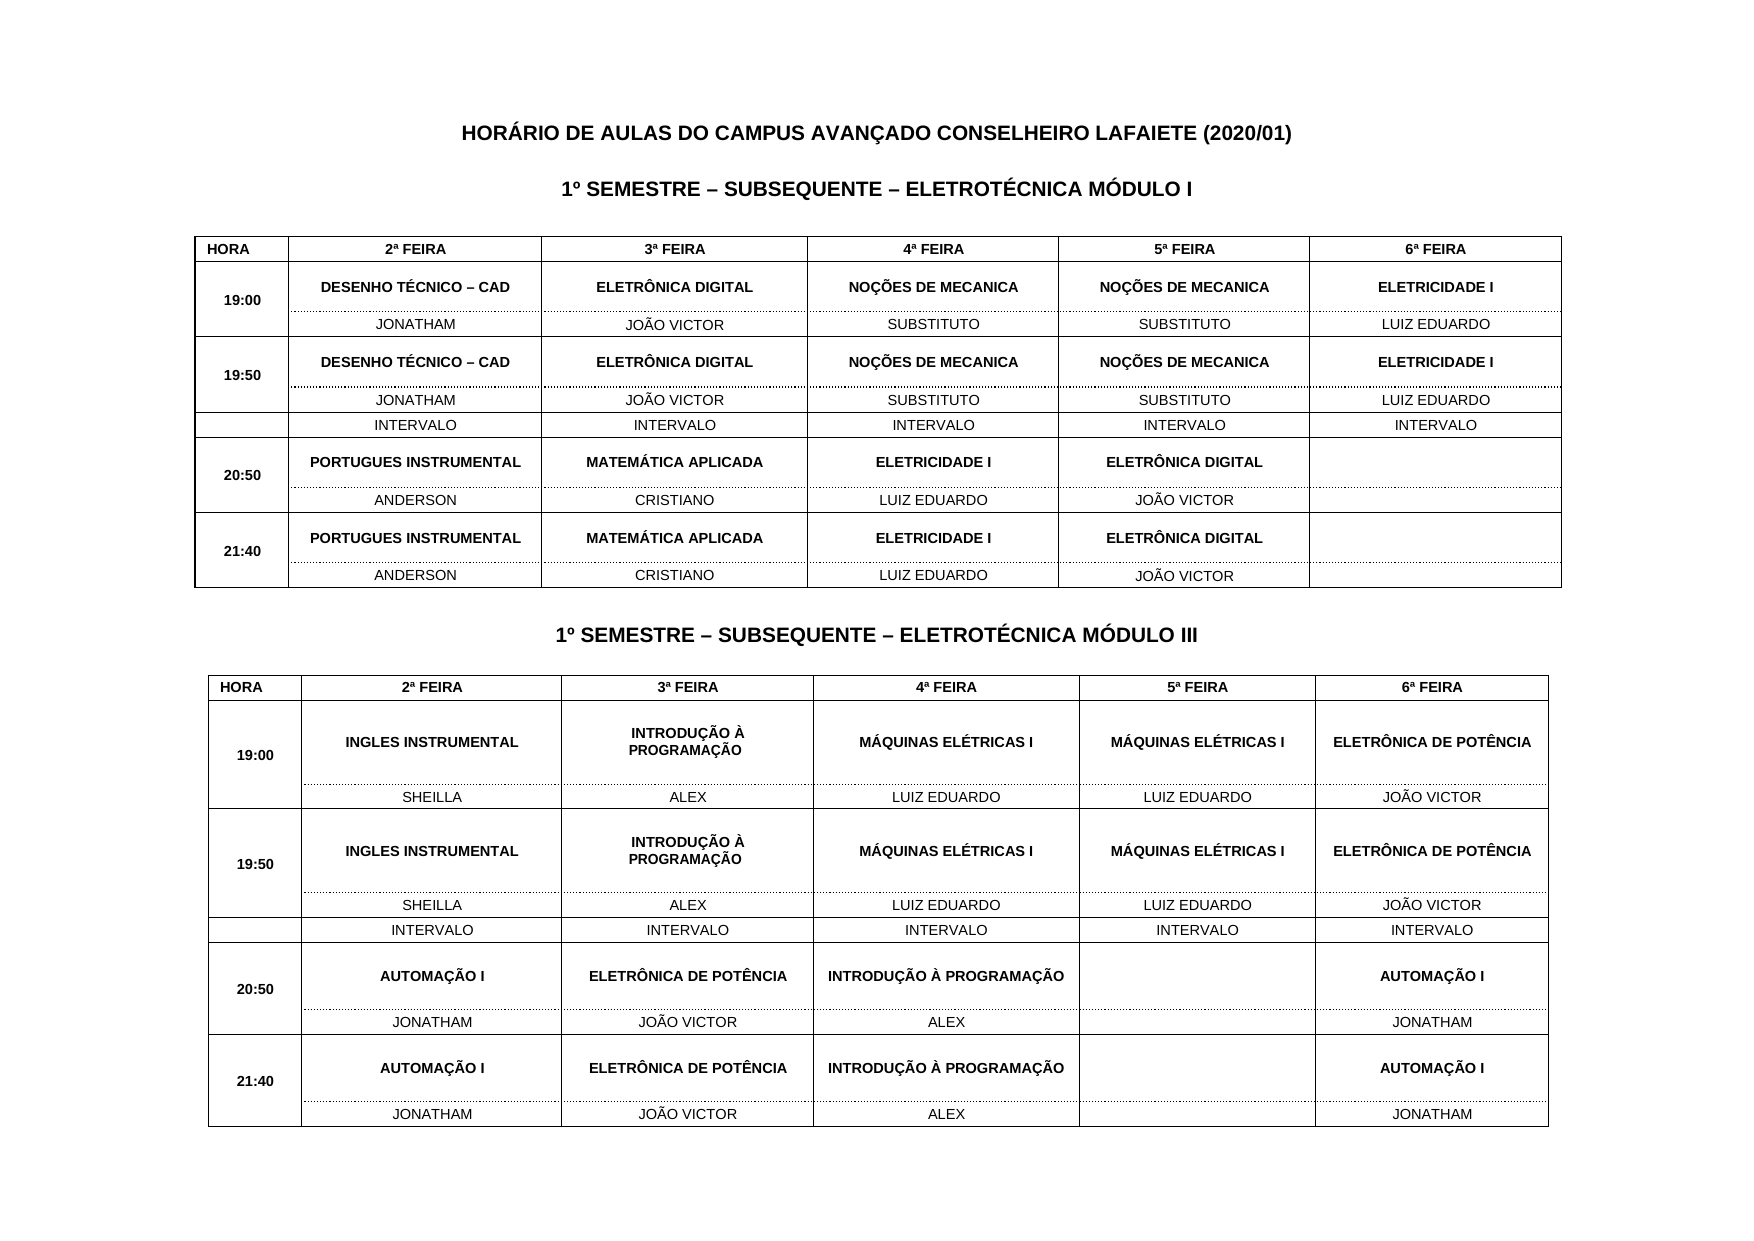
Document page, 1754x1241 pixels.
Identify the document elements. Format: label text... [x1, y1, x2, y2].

table_cell ELETRICIDADE I [808, 513, 1058, 562]
table_cell ANDERSON [289, 487, 541, 512]
table_cell JOÃO VICTOR [1059, 562, 1309, 587]
table_cell 21:40 [196, 513, 288, 587]
table_cell AUTOMAÇÃO I [302, 1035, 561, 1101]
table_cell SUBSTITUTO [808, 311, 1058, 336]
table_cell JOÃO VICTOR [542, 386, 807, 412]
table_cell JOÃO VICTOR [1059, 487, 1309, 512]
table_cell AUTOMAÇÃO I [1316, 943, 1548, 1009]
table_cell SUBSTITUTO [1059, 311, 1309, 336]
table_cell JONATHAM [1316, 1101, 1548, 1126]
table_cell JONATHAM [1316, 1009, 1548, 1034]
table_cell NOÇÕES DE MECANICA [808, 337, 1058, 386]
table_cell INTERVALO [1310, 413, 1561, 437]
table_header HORA [196, 237, 288, 261]
table_cell [1080, 1009, 1315, 1034]
table_cell JOÃO VICTOR [1316, 892, 1548, 917]
table_cell JONATHAM [302, 1009, 561, 1034]
table_cell LUIZ EDUARDO [814, 892, 1079, 917]
table_cell INTRODUÇÃO À PROGRAMAÇÃO [814, 943, 1079, 1009]
table_cell CRISTIANO [542, 487, 807, 512]
table_cell ELETRÔNICA DE POTÊNCIA [1316, 809, 1548, 892]
table_cell SHEILLA [302, 784, 561, 808]
table_cell DESENHO TÉCNICO – CAD [289, 262, 541, 311]
table_cell [1310, 562, 1561, 587]
table_cell MATEMÁTICA APLICADA [542, 438, 807, 487]
table_cell ELETRÔNICA DE POTÊNCIA [562, 943, 813, 1009]
table_cell NOÇÕES DE MECANICA [808, 262, 1058, 311]
table_cell INTERVALO [814, 918, 1079, 942]
table_cell 19:50 [196, 337, 288, 412]
table_cell INTERVALO [1080, 918, 1315, 942]
table_header 2ª FEIRA [289, 237, 541, 261]
table_header HORA [209, 676, 301, 700]
table_header 6ª FEIRA [1310, 237, 1561, 261]
table_cell ELETRICIDADE I [808, 438, 1058, 487]
table_cell ELETRÔNICA DE POTÊNCIA [562, 1035, 813, 1101]
table_cell 20:50 [209, 943, 301, 1034]
table_cell JONATHAM [302, 1101, 561, 1126]
table_header 3ª FEIRA [562, 676, 813, 700]
table_cell ELETRICIDADE I [1310, 262, 1561, 311]
table_cell DESENHO TÉCNICO – CAD [289, 337, 541, 386]
table_cell 19:00 [209, 701, 301, 808]
table_cell MÁQUINAS ELÉTRICAS I [814, 809, 1079, 892]
table_cell LUIZ EDUARDO [1080, 784, 1315, 808]
table_cell LUIZ EDUARDO [814, 784, 1079, 808]
table_cell INTERVALO [808, 413, 1058, 437]
table_cell [1310, 438, 1561, 487]
table_cell ALEX [562, 892, 813, 917]
table_cell INGLES INSTRUMENTAL [302, 809, 561, 892]
table_cell [1080, 1035, 1315, 1101]
table_cell ELETRICIDADE I [1310, 337, 1561, 386]
table_cell INTRODUÇÃO À PROGRAMAÇÃO [562, 701, 813, 783]
table_cell LUIZ EDUARDO [808, 562, 1058, 587]
table_cell LUIZ EDUARDO [1310, 311, 1561, 336]
table_cell ELETRÔNICA DIGITAL [542, 337, 807, 386]
table_cell INTERVALO [562, 918, 813, 942]
table_cell NOÇÕES DE MECANICA [1059, 337, 1309, 386]
table_header 3ª FEIRA [542, 237, 807, 261]
table_cell INTERVALO [1059, 413, 1309, 437]
table_cell 20:50 [196, 438, 288, 512]
table_cell 21:40 [209, 1035, 301, 1126]
table_cell MÁQUINAS ELÉTRICAS I [1080, 809, 1315, 892]
table_cell AUTOMAÇÃO I [302, 943, 561, 1009]
table_cell JOÃO VICTOR [1316, 784, 1548, 808]
table_cell INTRODUÇÃO À PROGRAMAÇÃO [814, 1035, 1079, 1101]
table_cell [209, 918, 301, 942]
table_cell SUBSTITUTO [1059, 386, 1309, 412]
table_cell 19:00 [196, 262, 288, 336]
table_cell INGLES INSTRUMENTAL [302, 701, 561, 783]
table_cell PORTUGUES INSTRUMENTAL [289, 513, 541, 562]
table_cell INTRODUÇÃO À PROGRAMAÇÃO [562, 809, 813, 892]
table_cell LUIZ EDUARDO [808, 487, 1058, 512]
table_cell SUBSTITUTO [808, 386, 1058, 412]
table_cell JONATHAM [289, 311, 541, 336]
table_cell [1080, 1101, 1315, 1126]
table_cell JOÃO VICTOR [542, 311, 807, 336]
table_cell INTERVALO [289, 413, 541, 437]
table_header 4ª FEIRA [808, 237, 1058, 261]
table_cell INTERVALO [302, 918, 561, 942]
table_cell INTERVALO [542, 413, 807, 437]
table_cell NOÇÕES DE MECANICA [1059, 262, 1309, 311]
table_header 5ª FEIRA [1080, 676, 1315, 700]
table_header 4ª FEIRA [814, 676, 1079, 700]
table_cell ALEX [814, 1009, 1079, 1034]
table_cell [1310, 487, 1561, 512]
table_cell ELETRÔNICA DIGITAL [542, 262, 807, 311]
table_cell 19:50 [209, 809, 301, 917]
table_cell ELETRÔNICA DE POTÊNCIA [1316, 701, 1548, 783]
table_cell PORTUGUES INSTRUMENTAL [289, 438, 541, 487]
table_cell AUTOMAÇÃO I [1316, 1035, 1548, 1101]
table_cell LUIZ EDUARDO [1080, 892, 1315, 917]
table_cell MÁQUINAS ELÉTRICAS I [814, 701, 1079, 783]
text HORÁRIO DE AULAS DO CAMPUS AVANÇADO CONSELHEIRO LAFAIETE (2020/01) 1º SEMESTRE – SUBSEQUENTE – ELETROTÉCNICA MÓDULO I [461, 121, 1292, 201]
table_cell JOÃO VICTOR [562, 1101, 813, 1126]
table_header 2ª FEIRA [302, 676, 561, 700]
table_header 6ª FEIRA [1316, 676, 1548, 700]
table_cell JOÃO VICTOR [562, 1009, 813, 1034]
table_header 5ª FEIRA [1059, 237, 1309, 261]
table_cell [1080, 943, 1315, 1009]
table_cell MÁQUINAS ELÉTRICAS I [1080, 701, 1315, 783]
table_cell ELETRÔNICA DIGITAL [1059, 513, 1309, 562]
table_cell ALEX [814, 1101, 1079, 1126]
table_cell LUIZ EDUARDO [1310, 386, 1561, 412]
table_cell JONATHAM [289, 386, 541, 412]
table_cell INTERVALO [1316, 918, 1548, 942]
text 1º SEMESTRE – SUBSEQUENTE – ELETROTÉCNICA MÓDULO III [461, 622, 1293, 646]
table_cell ELETRÔNICA DIGITAL [1059, 438, 1309, 487]
table_cell ANDERSON [289, 562, 541, 587]
table_cell ALEX [562, 784, 813, 808]
table_cell [1310, 513, 1561, 562]
table_cell MATEMÁTICA APLICADA [542, 513, 807, 562]
table_cell [196, 413, 288, 437]
table_cell SHEILLA [302, 892, 561, 917]
table_cell CRISTIANO [542, 562, 807, 587]
